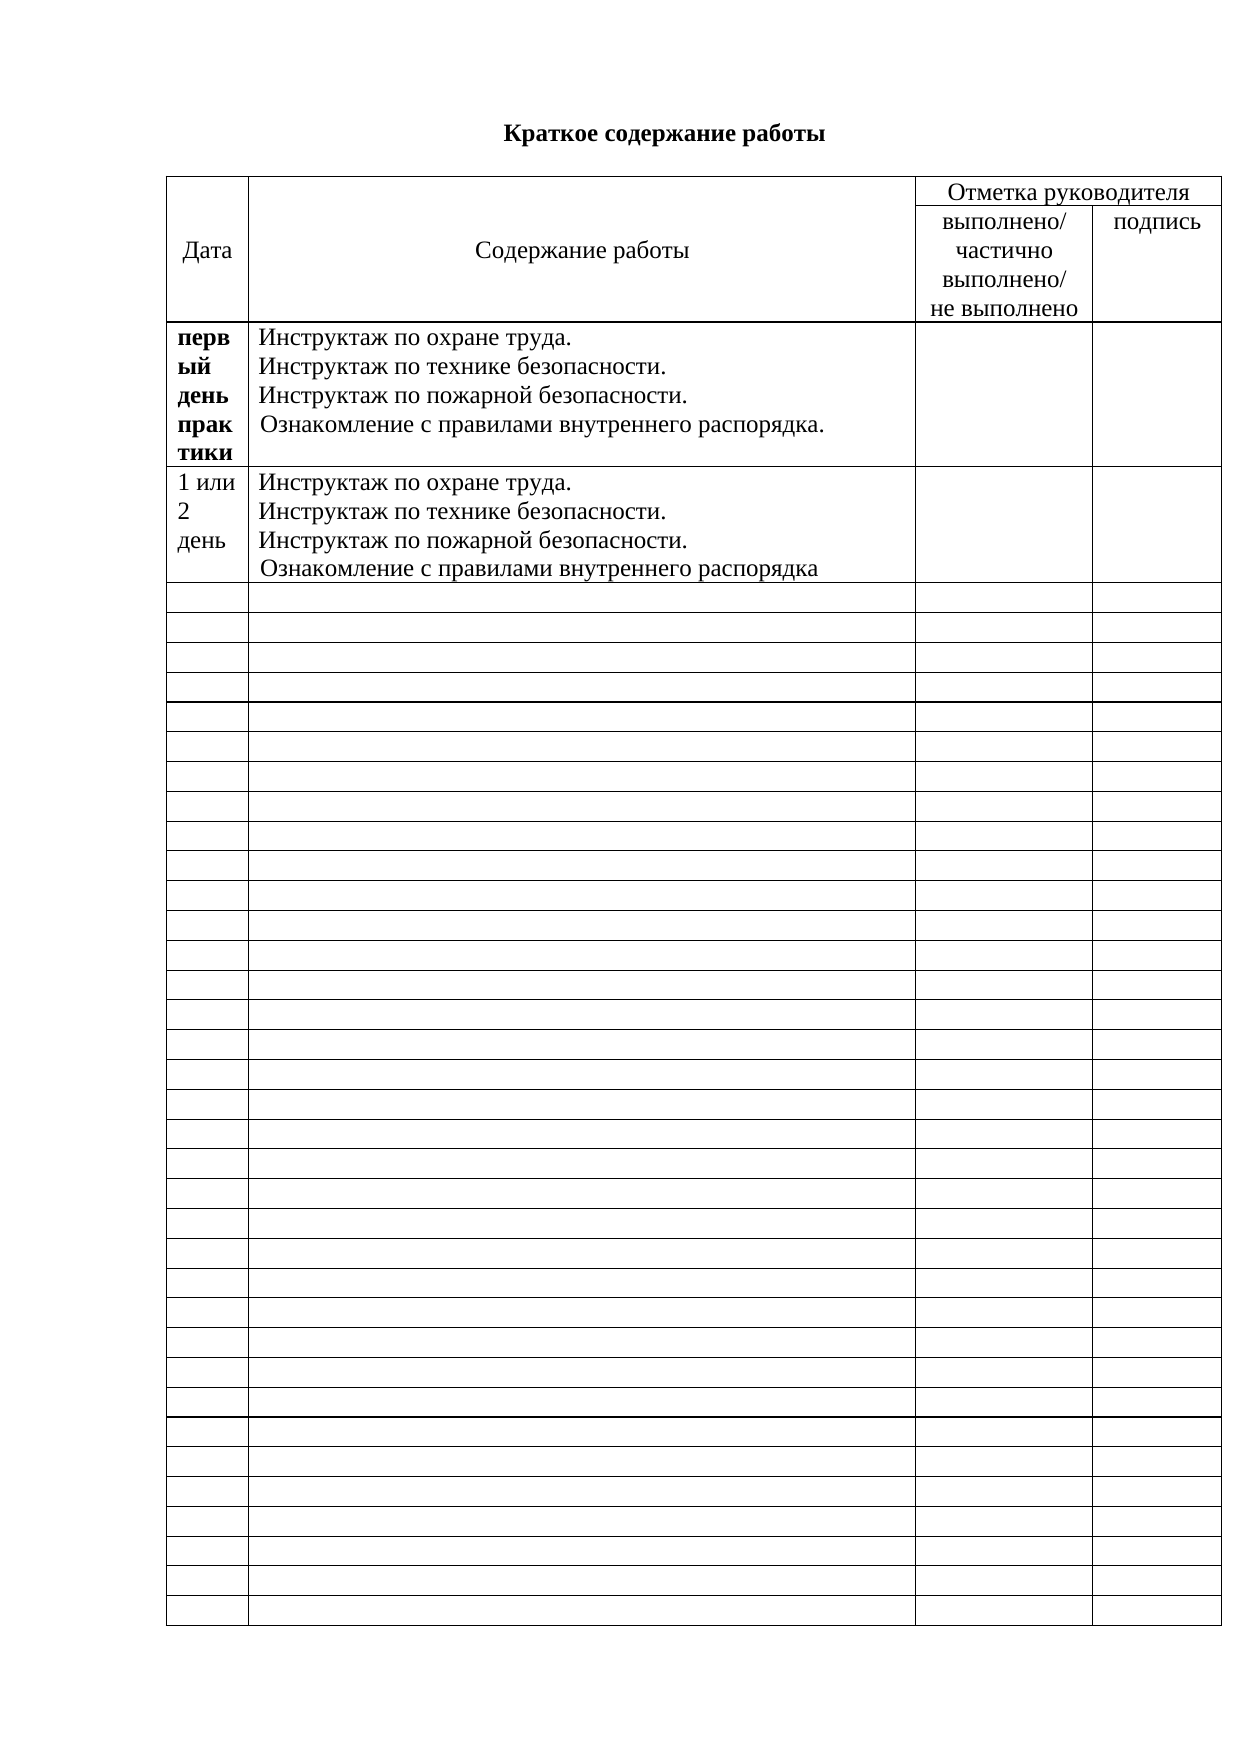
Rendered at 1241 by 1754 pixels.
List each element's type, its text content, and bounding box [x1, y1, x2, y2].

table_cell [1093, 971, 1221, 999]
table_cell [1093, 1149, 1221, 1178]
table_cell [249, 881, 915, 910]
table_cell [249, 822, 915, 850]
table_cell [1093, 1596, 1221, 1625]
table_cell [916, 1507, 1092, 1536]
table_cell [249, 1507, 915, 1536]
table_cell [249, 1358, 915, 1387]
table_cell [916, 762, 1092, 791]
table_cell [167, 1209, 248, 1238]
table_cell [249, 1566, 915, 1595]
table_cell [167, 822, 248, 850]
table_cell [249, 1477, 915, 1506]
table_header Дата [167, 177, 248, 321]
table_cell [1093, 1537, 1221, 1565]
table_cell [167, 1179, 248, 1208]
table_cell [1093, 941, 1221, 969]
table_cell подпись [1093, 206, 1221, 321]
table_cell [167, 583, 248, 612]
table_cell [249, 1090, 915, 1118]
table_cell [249, 762, 915, 791]
table_cell [1093, 1328, 1221, 1357]
table_cell [1093, 1000, 1221, 1029]
table_cell [916, 673, 1092, 701]
table_cell [249, 971, 915, 999]
table_cell [916, 1596, 1092, 1625]
table_cell [1093, 703, 1221, 731]
table_cell [916, 1090, 1092, 1118]
table_cell [167, 1596, 248, 1625]
table_cell [1093, 881, 1221, 910]
table_cell [916, 1269, 1092, 1297]
table_cell [916, 703, 1092, 731]
table_cell [167, 941, 248, 969]
table_cell [167, 1447, 248, 1476]
table_cell [916, 1030, 1092, 1059]
table_cell [249, 732, 915, 761]
table_cell [916, 881, 1092, 910]
table_cell [249, 1030, 915, 1059]
table_cell [167, 1418, 248, 1446]
table_cell [249, 941, 915, 969]
table_header Отметка руководителя [916, 177, 1221, 205]
table_cell [167, 1477, 248, 1506]
table_cell Инструктаж по охране труда. Инструктаж по технике безопасности. Инструктаж по пожарной безопасности. Ознакомление с правилами внутреннего распорядка. [249, 323, 915, 466]
table_cell [1093, 851, 1221, 880]
table_cell [167, 1298, 248, 1327]
table_cell [1093, 1179, 1221, 1208]
table_cell [249, 1269, 915, 1297]
table_cell [167, 1030, 248, 1059]
table_cell [249, 1537, 915, 1565]
table_cell [167, 1000, 248, 1029]
table_cell [249, 1000, 915, 1029]
table_cell [167, 1388, 248, 1416]
table_cell [1093, 613, 1221, 642]
table_cell [167, 881, 248, 910]
table_header Содержание работы [249, 177, 915, 321]
table_cell [249, 792, 915, 821]
table_cell [1093, 673, 1221, 701]
table_cell [1093, 1298, 1221, 1327]
table_cell [249, 1239, 915, 1267]
table_cell [167, 971, 248, 999]
table_cell [249, 613, 915, 642]
table_cell [167, 1060, 248, 1089]
table_cell [916, 323, 1092, 466]
table_cell [1093, 1477, 1221, 1506]
table_cell [916, 1149, 1092, 1178]
table_cell [249, 1179, 915, 1208]
table_cell [1093, 1269, 1221, 1297]
table_cell выполнено/ частично выполнено/ не выполнено [916, 206, 1092, 321]
table_cell [1093, 911, 1221, 940]
table_cell [167, 1269, 248, 1297]
table_cell первый день практики [167, 323, 248, 466]
table_cell [916, 1179, 1092, 1208]
table_cell [916, 1537, 1092, 1565]
table_cell [1093, 822, 1221, 850]
table_cell [167, 851, 248, 880]
table_cell [916, 613, 1092, 642]
table_cell [167, 1239, 248, 1267]
table_cell [1093, 1418, 1221, 1446]
table_cell [1093, 1507, 1221, 1536]
table_cell [249, 1120, 915, 1148]
table_cell [916, 1209, 1092, 1238]
table_cell [249, 643, 915, 672]
table_cell [167, 1090, 248, 1118]
table_cell [1093, 583, 1221, 612]
table_cell [249, 1328, 915, 1357]
table_cell [916, 1418, 1092, 1446]
table_cell [916, 583, 1092, 612]
table_cell [167, 911, 248, 940]
table_cell [249, 1060, 915, 1089]
table_cell [1093, 323, 1221, 466]
table_cell [916, 1060, 1092, 1089]
table_cell [916, 1000, 1092, 1029]
table_cell [249, 911, 915, 940]
table_cell [167, 762, 248, 791]
table_cell 1 или 2 день [167, 467, 248, 582]
table_cell [916, 792, 1092, 821]
table_cell [916, 911, 1092, 940]
table_cell [167, 643, 248, 672]
table_cell [249, 1149, 915, 1178]
table_cell [916, 1477, 1092, 1506]
table_cell [1093, 762, 1221, 791]
table_cell [167, 792, 248, 821]
table_cell [916, 732, 1092, 761]
table_cell [167, 703, 248, 731]
table_cell [916, 1239, 1092, 1267]
table_cell [1093, 643, 1221, 672]
table_cell [916, 1388, 1092, 1416]
table_cell [916, 941, 1092, 969]
table_cell [1093, 1358, 1221, 1387]
table_cell [249, 703, 915, 731]
table_cell [249, 673, 915, 701]
table_cell [1093, 1090, 1221, 1118]
table_cell [1093, 1060, 1221, 1089]
table_cell [249, 851, 915, 880]
table_cell [1093, 732, 1221, 761]
table_cell [916, 851, 1092, 880]
table_cell [167, 1120, 248, 1148]
table_cell [916, 467, 1092, 582]
table_cell [916, 1298, 1092, 1327]
table_cell [167, 1507, 248, 1536]
table_cell [167, 613, 248, 642]
table_cell [1093, 1388, 1221, 1416]
table_cell [1093, 1120, 1221, 1148]
table_cell [916, 1120, 1092, 1148]
text Краткое содержание работы [177, 118, 1152, 147]
table_cell [916, 1358, 1092, 1387]
table_cell [249, 1388, 915, 1416]
table_cell [167, 673, 248, 701]
table_cell [916, 643, 1092, 672]
table_cell [249, 1209, 915, 1238]
table_cell [249, 583, 915, 612]
table_cell [167, 1328, 248, 1357]
table_cell [249, 1447, 915, 1476]
table_cell [916, 822, 1092, 850]
table_cell Инструктаж по охране труда. Инструктаж по технике безопасности. Инструктаж по пожарной безопасности. Ознакомление с правилами внутреннего распорядка [249, 467, 915, 582]
table_cell [1093, 792, 1221, 821]
table_cell [167, 732, 248, 761]
table_cell [1093, 1209, 1221, 1238]
table_cell [249, 1298, 915, 1327]
table_cell [167, 1149, 248, 1178]
table_cell [249, 1596, 915, 1625]
table_cell [249, 1418, 915, 1446]
table_cell [1093, 1566, 1221, 1595]
table_cell [167, 1566, 248, 1595]
table_cell [167, 1537, 248, 1565]
table_cell [916, 1566, 1092, 1595]
table_cell [916, 1328, 1092, 1357]
table_cell [916, 1447, 1092, 1476]
table_cell [1093, 467, 1221, 582]
table_cell [1093, 1239, 1221, 1267]
table_cell [167, 1358, 248, 1387]
table_cell [916, 971, 1092, 999]
table_cell [1093, 1447, 1221, 1476]
table_cell [1093, 1030, 1221, 1059]
